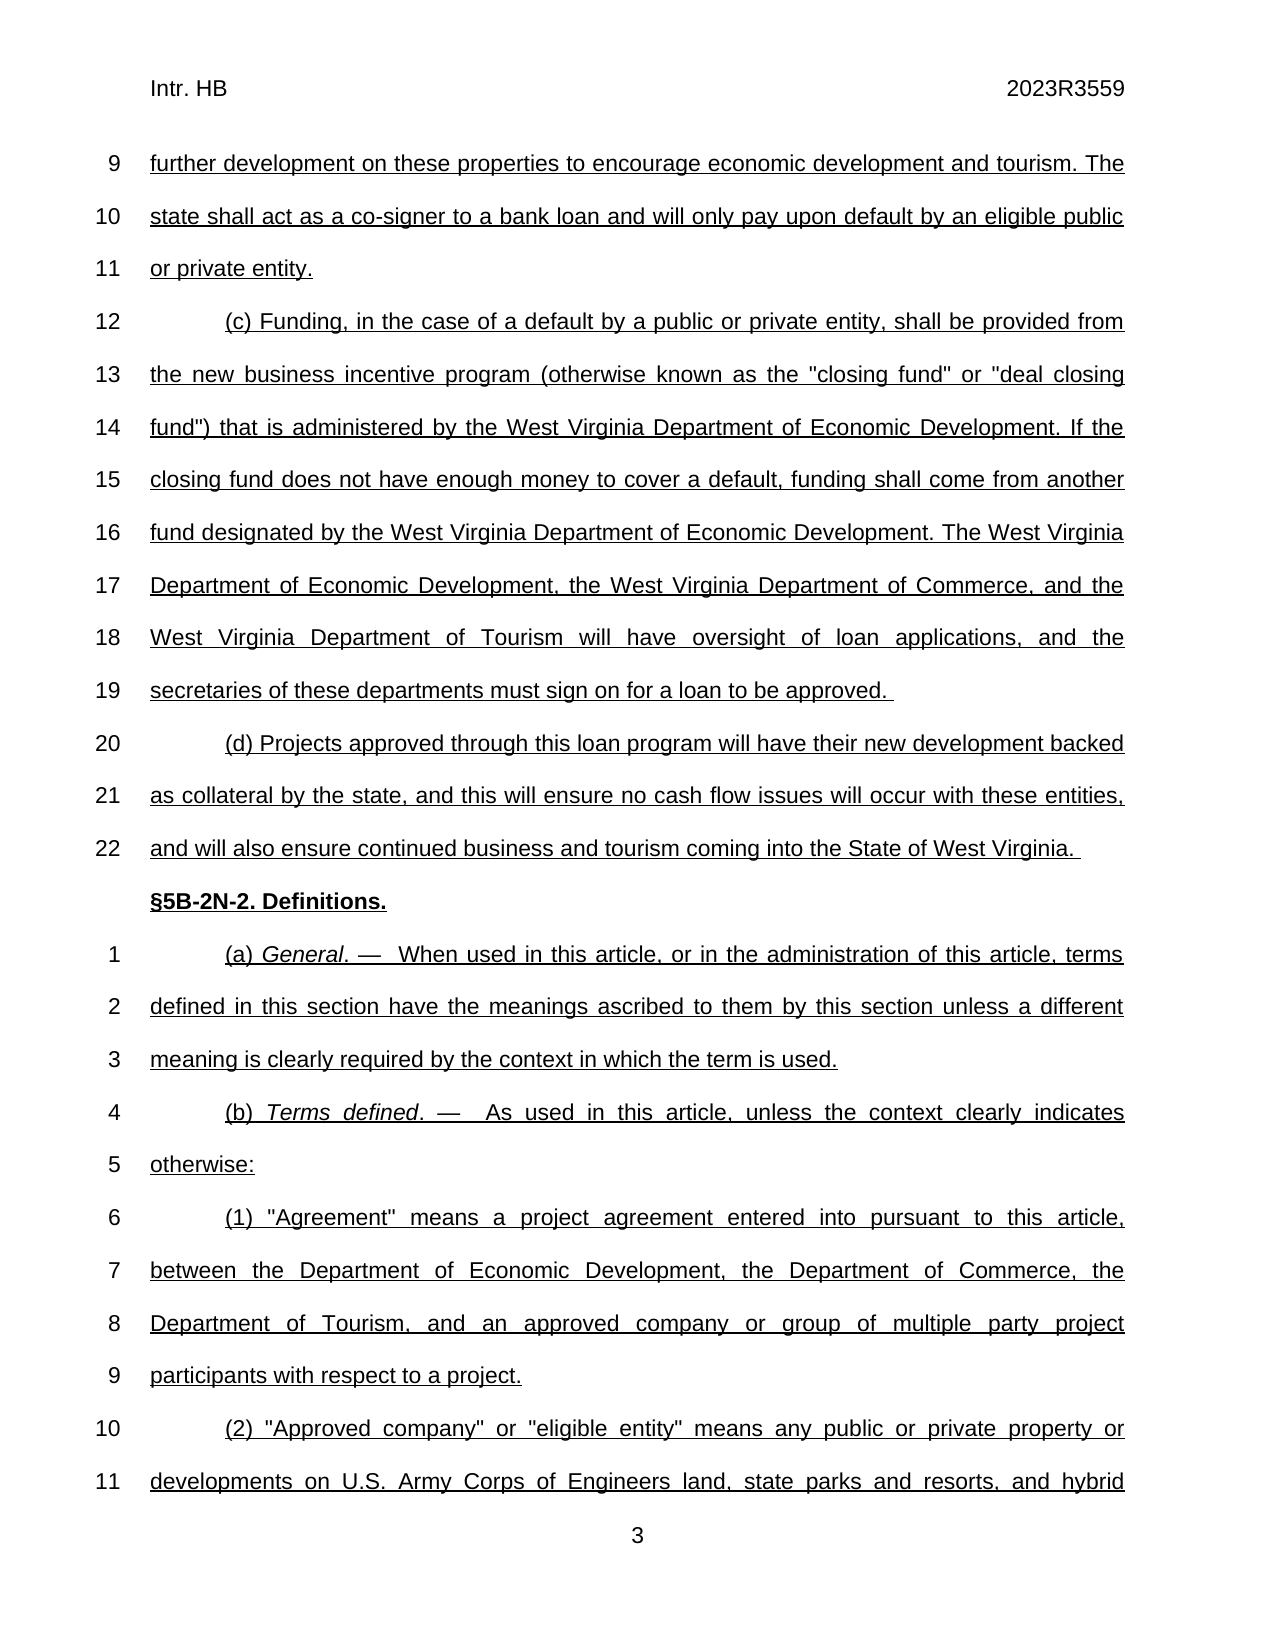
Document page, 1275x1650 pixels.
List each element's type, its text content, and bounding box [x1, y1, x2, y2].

text (c) Funding, in the case of a default by a public or private entity, shall be provided from the new business incentive program (otherwise known as the "closing fund" or "deal closing fund") that is administered by the West Virginia Department of Economic Development. If the closing fund does not have enough money to cover a default, funding shall come from another fund designated by the West Virginia Department of Economic Development. The West Virginia Department of Economic Development, the West Virginia Department of Commerce, and the West Virginia Department of Tourism will have oversight of loan applications, and the secretaries of these departments must sign on for a loan to be approved. [150, 648, 1125, 703]
text (c) Funding, in the case of a default by a public or private entity, shall be provided from the new business incentive program (otherwise known as the "closing fund" or "deal closing fund") that is administered by the West Virginia Department of Economic Development. If the closing fund does not have enough money to cover a default, funding shall come from another fund designated by the West Virginia Department of Economic Development. The West Virginia Department of Economic Development, the West Virginia Department of Commerce, and the West Virginia Department of Tourism will have oversight of loan applications, and the secretaries of these departments must sign on for a loan to be approved. [150, 490, 1125, 647]
text (b) Terms defined. — As used in this article, unless the context clearly indicates otherwise: [150, 1099, 1125, 1178]
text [150, 150, 1125, 173]
text (d) Projects approved through this loan program will have their new development backed as collateral by the state, and this will ensure no cash flow issues will occur with these entities, and will also ensure continued business and tourism coming into the State of West Virginia. [150, 730, 1125, 805]
subtitle §5B-2N-2. Definitions. [150, 888, 1125, 914]
text (c) Funding, in the case of a default by a public or private entity, shall be provided from the new business incentive program (otherwise known as the "closing fund" or "deal closing fund") that is administered by the West Virginia Department of Economic Development. If the closing fund does not have enough money to cover a default, funding shall come from another fund designated by the West Virginia Department of Economic Development. The West Virginia Department of Economic Development, the West Virginia Department of Commerce, and the West Virginia Department of Tourism will have oversight of loan applications, and the secretaries of these departments must sign on for a loan to be approved. [150, 308, 1125, 384]
text (c) Funding, in the case of a default by a public or private entity, shall be provided from the new business incentive program (otherwise known as the "closing fund" or "deal closing fund") that is administered by the West Virginia Department of Economic Development. If the closing fund does not have enough money to cover a default, funding shall come from another fund designated by the West Virginia Department of Economic Development. The West Virginia Department of Economic Development, the West Virginia Department of Commerce, and the West Virginia Department of Tourism will have oversight of loan applications, and the secretaries of these departments must sign on for a loan to be approved. [150, 385, 1125, 436]
text (c) Funding, in the case of a default by a public or private entity, shall be provided from the new business incentive program (otherwise known as the "closing fund" or "deal closing fund") that is administered by the West Virginia Department of Economic Development. If the closing fund does not have enough money to cover a default, funding shall come from another fund designated by the West Virginia Department of Economic Development. The West Virginia Department of Economic Development, the West Virginia Department of Commerce, and the West Virginia Department of Tourism will have oversight of loan applications, and the secretaries of these departments must sign on for a loan to be approved. [150, 438, 1125, 489]
text (1) "Agreement" means a project agreement entered into pursuant to this article, between the Department of Economic Development, the Department of Commerce, the Department of Tourism, and an approved company or group of multiple party project participants with respect to a project. [150, 1204, 1125, 1280]
text (a) General. — When used in this article, or in the administration of this article, terms defined in this section have the meanings ascribed to them by this section unless a different meaning is clearly required by the context in which the term is used. [150, 941, 1125, 1072]
text (1) "Agreement" means a project agreement entered into pursuant to this article, between the Department of Economic Development, the Department of Commerce, the Department of Tourism, and an approved company or group of multiple party project participants with respect to a project. [150, 1334, 1125, 1389]
text (d) Projects approved through this loan program will have their new development backed as collateral by the state, and this will ensure no cash flow issues will occur with these entities, and will also ensure continued business and tourism coming into the State of West Virginia. [150, 806, 1125, 862]
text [150, 1415, 1125, 1490]
text (1) "Agreement" means a project agreement entered into pursuant to this article, between the Department of Economic Development, the Department of Commerce, the Department of Tourism, and an approved company or group of multiple party project participants with respect to a project. [150, 1281, 1125, 1332]
